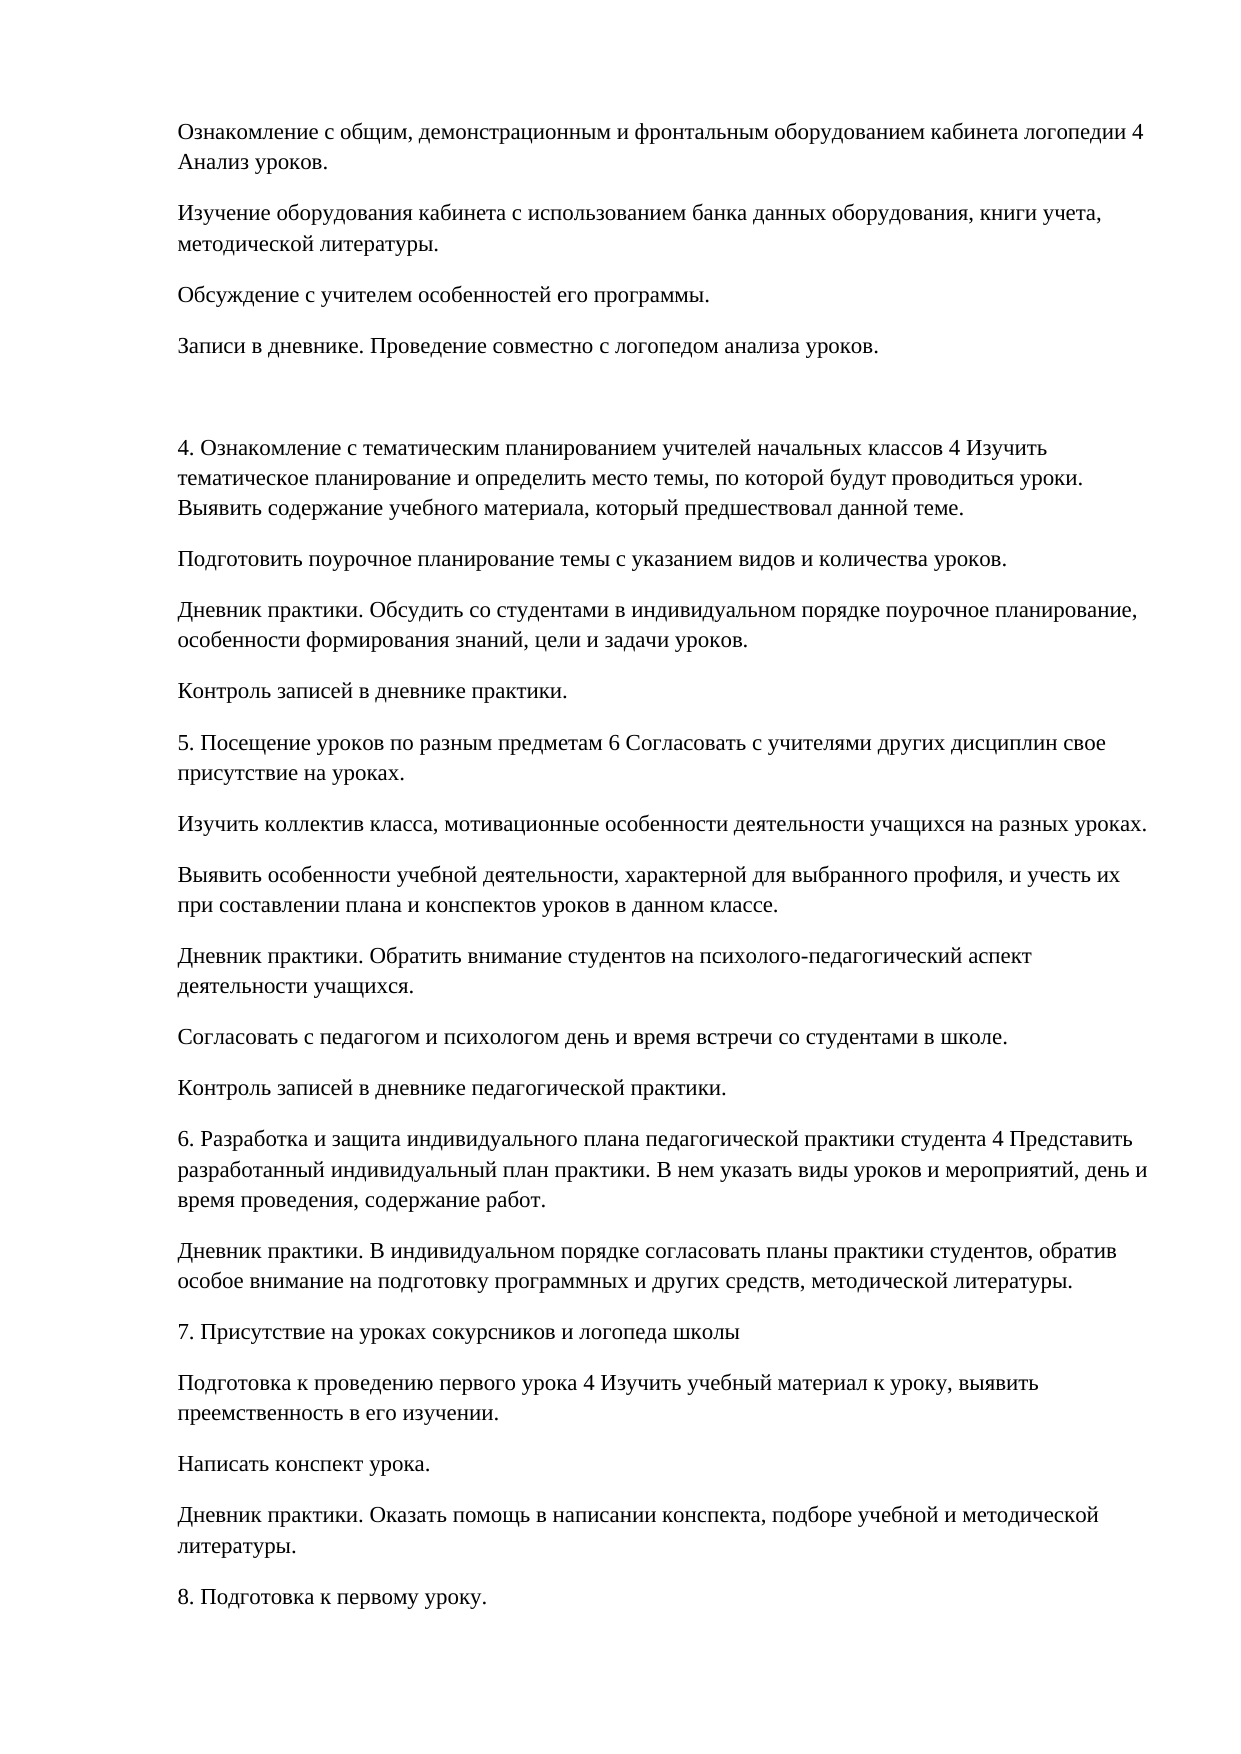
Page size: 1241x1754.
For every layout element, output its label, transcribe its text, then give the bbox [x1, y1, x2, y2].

text Контроль записей в дневнике педагогической практики. [177, 1074, 1152, 1101]
text 8. Подготовка к первому уроку. [177, 1583, 1152, 1609]
text Дневник практики. В индивидуальном порядке согласовать планы практики студентов, обратив особое внимание на подготовку программных и других средств, методической литературы. [177, 1237, 1152, 1293]
text Согласовать с педагогом и психологом день и время встречи со студентами в школе. [177, 1023, 1152, 1050]
text 7. Присутствие на уроках сокурсников и логопеда школы [177, 1318, 1152, 1344]
text Дневник практики. Обсудить со студентами в индивидуальном порядке поурочное планирование, особенности формирования знаний, цели и задачи уроков. [177, 596, 1152, 653]
text 5. Посещение уроков по разным предметам 6 Согласовать с учителями других дисциплин свое присутствие на уроках. [177, 728, 1152, 785]
text 6. Разработка и защита индивидуального плана педагогической практики студента 4 Представить разработанный индивидуальный план практики. В нем указать виды уроков и мероприятий, день и время проведения, содержание работ. [177, 1125, 1152, 1212]
text 4. Ознакомление с тематическим планированием учителей начальных классов 4 Изучить тематическое планирование и определить место темы, по которой будут проводиться уроки. Выявить содержание учебного материала, который предшествовал данной теме. [177, 434, 1152, 521]
text Подготовка к проведению первого урока 4 Изучить учебный материал к уроку, выявить преемственность в его изучении. [177, 1369, 1152, 1426]
text Ознакомление с общим, демонстрационным и фронтальным оборудованием кабинета логопедии 4 Анализ уроков. [177, 118, 1152, 175]
text Выявить особенности учебной деятельности, характерной для выбранного профиля, и учесть их при составлении плана и конспектов уроков в данном классе. [177, 861, 1152, 917]
text Изучение оборудования кабинета с использованием банка данных оборудования, книги учета, методической литературы. [177, 199, 1152, 256]
text Подготовить поурочное планирование темы с указанием видов и количества уроков. [177, 545, 1152, 572]
text Записи в дневнике. Проведение совместно с логопедом анализа уроков. [177, 332, 1152, 358]
text Дневник практики. Обратить внимание студентов на психолого-педагогический аспект деятельности учащихся. [177, 942, 1152, 999]
text Обсуждение с учителем особенностей его программы. [177, 281, 1152, 307]
text Изучить коллектив класса, мотивационные особенности деятельности учащихся на разных уроках. [177, 810, 1152, 836]
text Написать конспект урока. [177, 1450, 1152, 1477]
text Дневник практики. Оказать помощь в написании конспекта, подборе учебной и методической литературы. [177, 1501, 1152, 1558]
text Контроль записей в дневнике практики. [177, 677, 1152, 704]
